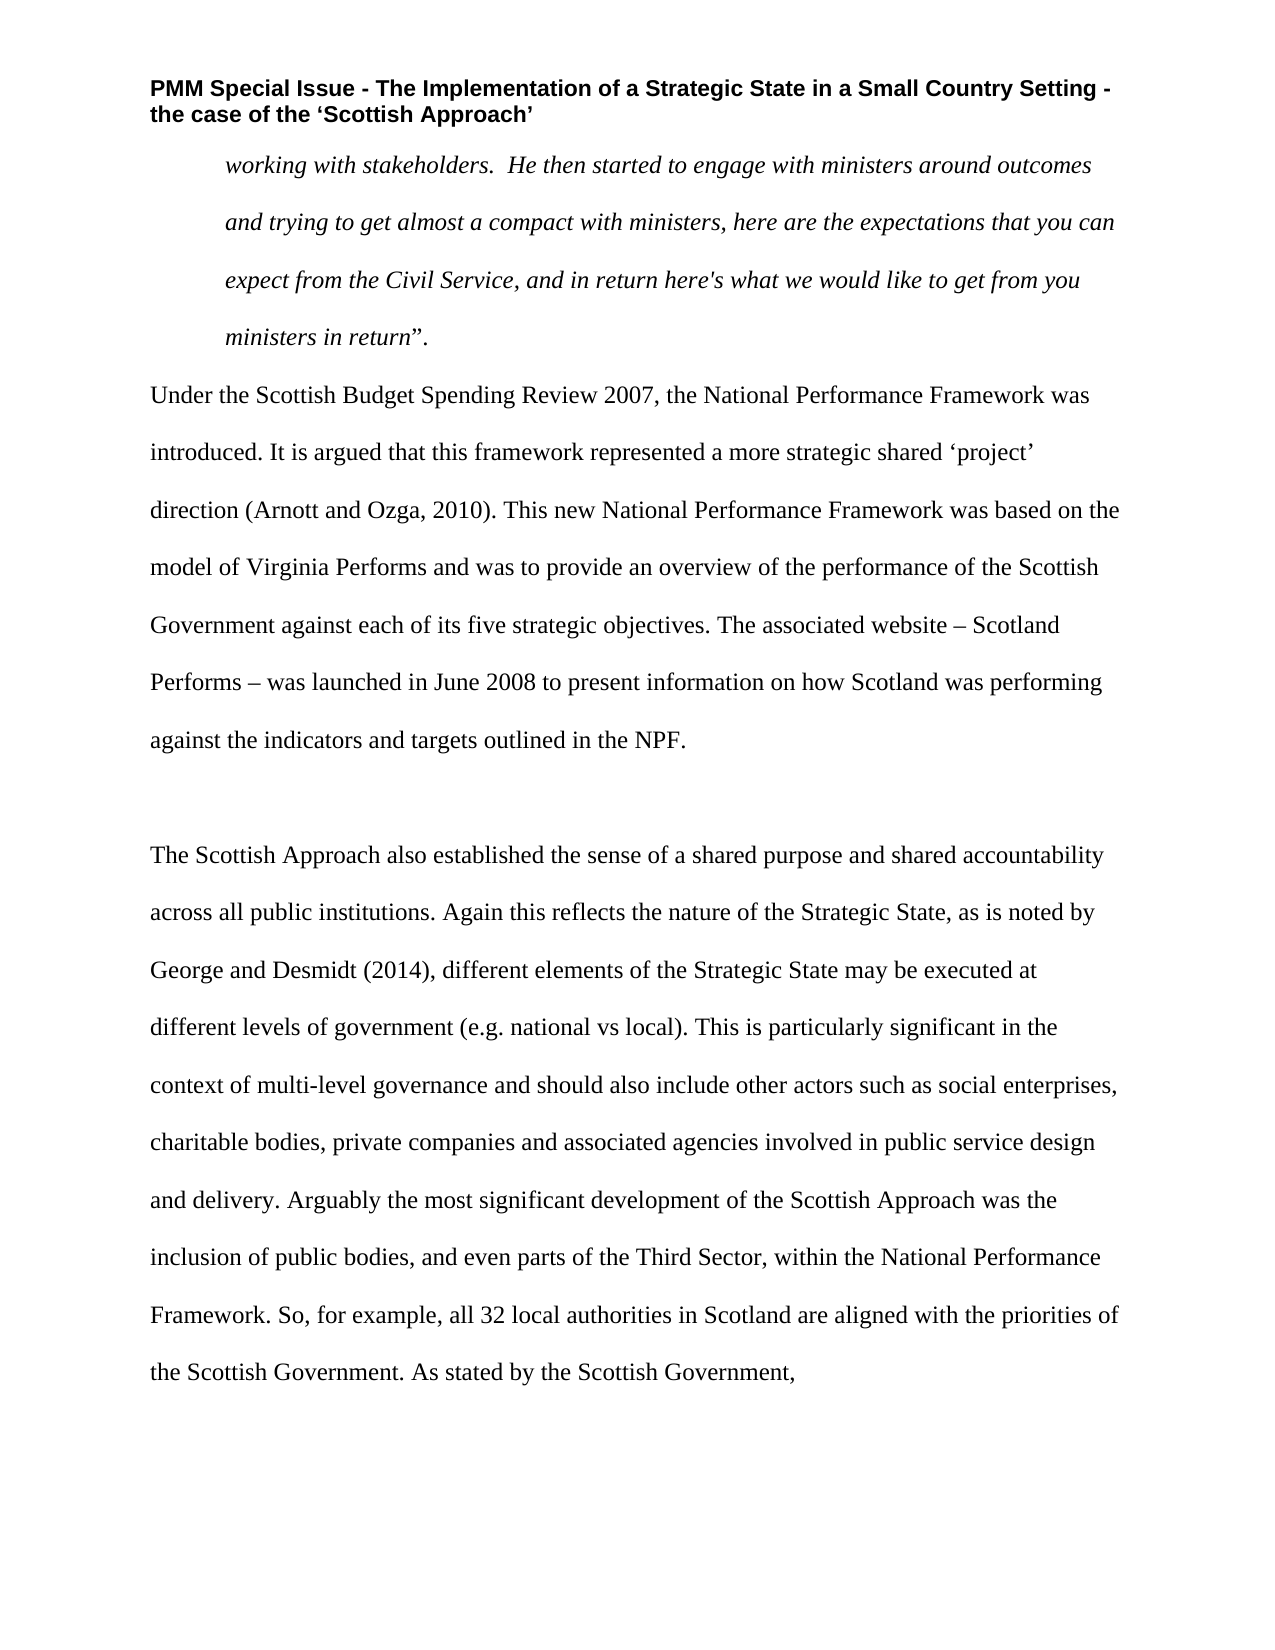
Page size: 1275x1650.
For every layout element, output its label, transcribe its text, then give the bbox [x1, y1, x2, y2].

text The Scottish Approach also established the sense of a shared purpose and shared accountability across all public institutions. Again this reflects the nature of the Strategic State, as is noted by George and Desmidt (2014), different elements of the Strategic State may be executed at different levels of government (e.g. national vs local). This is particularly significant in the context of multi-level governance and should also include other actors such as social enterprises, charitable bodies, private companies and associated agencies involved in public service design and delivery. Arguably the most significant development of the Scottish Approach was the inclusion of public bodies, and even parts of the Third Sector, within the National Performance Framework. So, for example, all 32 local authorities in Scotland are aligned with the priorities of the Scottish Government. As stated by the Scottish Government, [150, 840, 1125, 1386]
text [225, 150, 1125, 351]
text Under the Scottish Budget Spending Review 2007, the National Performance Framework was introduced. It is argued that this framework represented a more strategic shared ‘project’ direction (Arnott and Ozga, 2010). This new National Performance Framework was based on the model of Virginia Performs and was to provide an overview of the performance of the Scottish Government against each of its five strategic objectives. The associated website – Scotland Performs – was launched in June 2008 to present information on how Scotland was performing against the indicators and targets outlined in the NPF. [150, 380, 1125, 754]
